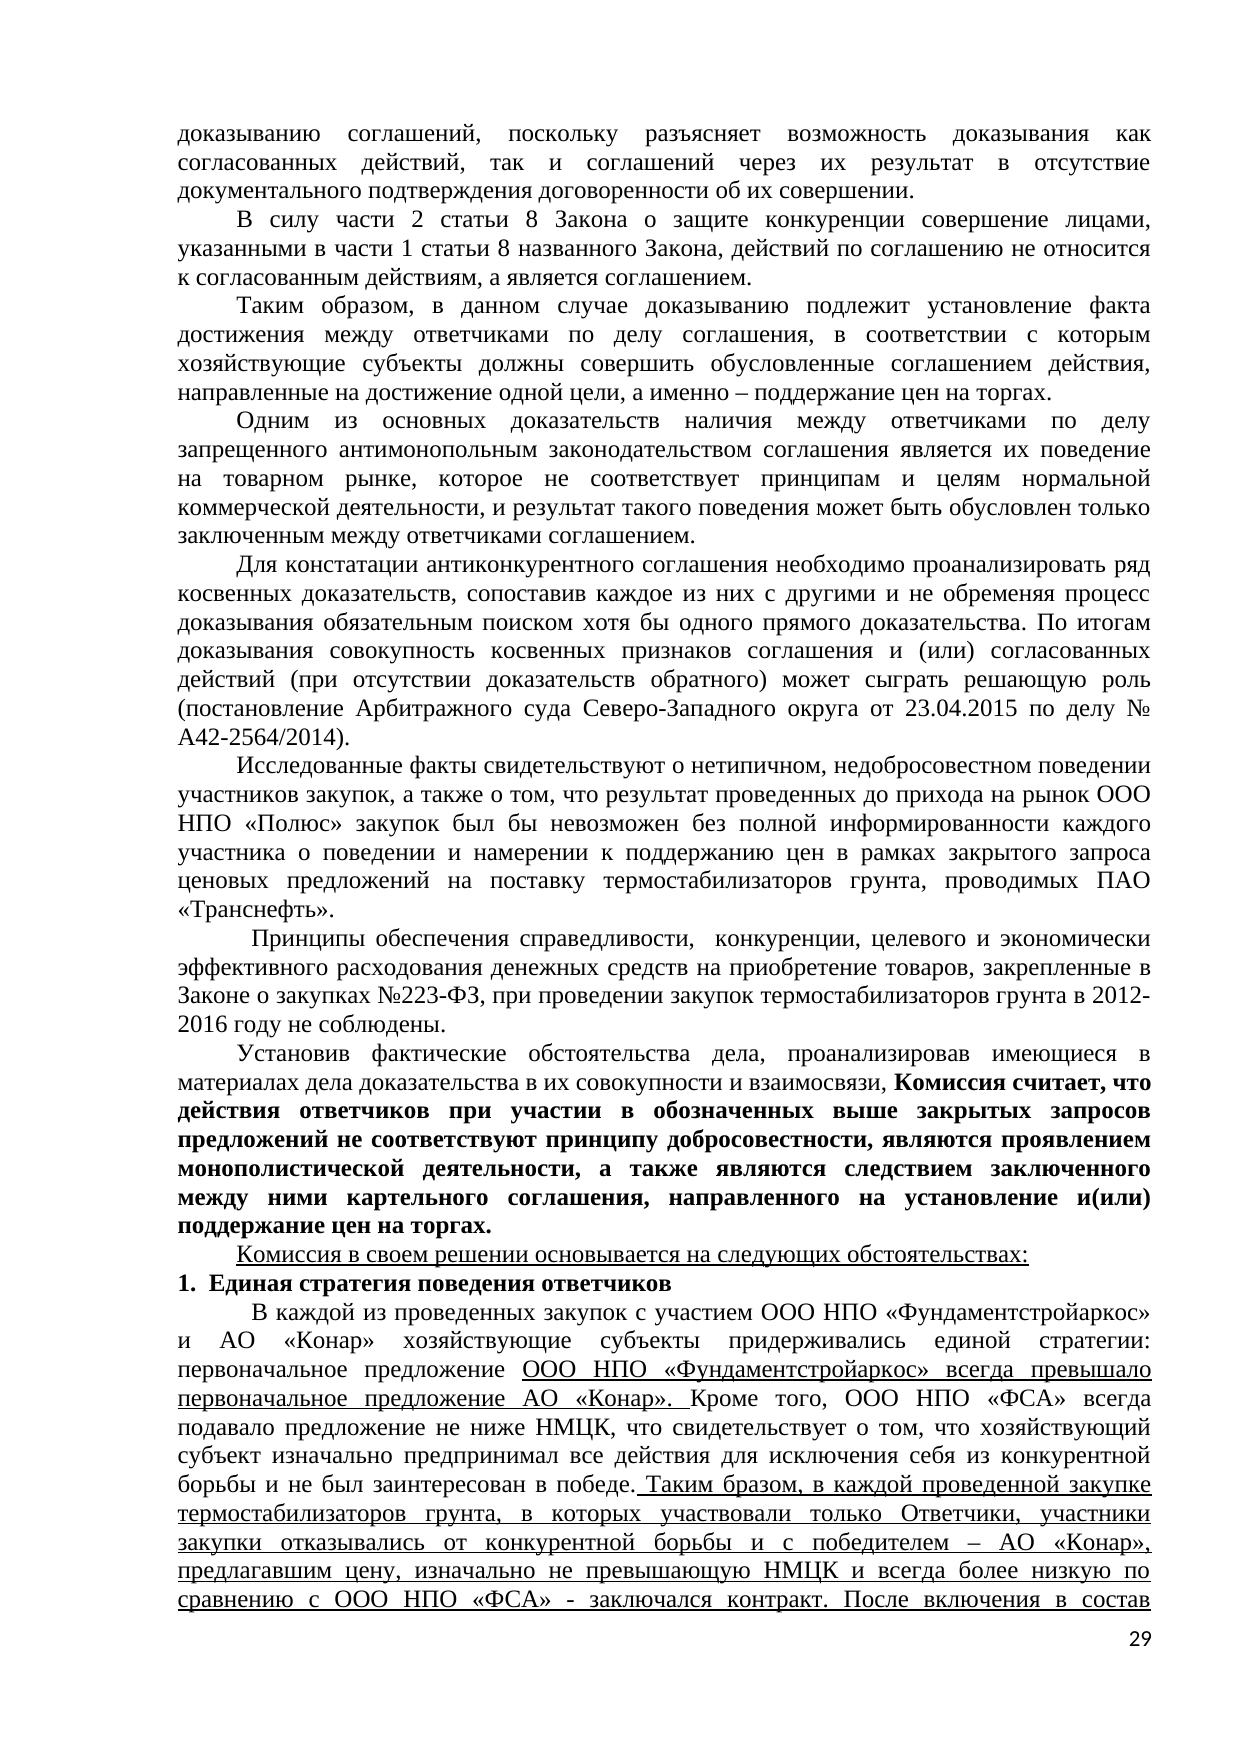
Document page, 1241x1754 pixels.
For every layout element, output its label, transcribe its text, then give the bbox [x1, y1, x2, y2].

text Исследованные факты свидетельствуют о нетипичном, недобросовестном поведении участников закупок, а также о том, что результат проведенных до прихода на рынок ООО НПО «Полюс» закупок был бы невозможен без полной информированности каждого участника о поведении и намерении к поддержанию цен в рамках закрытого запроса ценовых предложений на поставку термостабилизаторов грунта, проводимых ПАО «Транснефть». [177, 751, 1152, 923]
text Таким образом, в данном случае доказыванию подлежит установление факта достижения между ответчиками по делу соглашения, в соответствии с которым хозяйствующие субъекты должны совершить обусловленные соглашением действия, направленные на достижение одной цели, а именно – поддержание цен на торгах. [177, 291, 1152, 406]
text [177, 1553, 1152, 1613]
text 1. Единая стратегия поведения ответчиков [177, 1268, 1152, 1297]
text Установив фактические обстоятельства дела, проанализировав имеющиеся в материалах дела доказательства в их совокупности и взаимосвязи, Комиссия считает, что действия ответчиков при участии в обозначенных выше закрытых запросов предложений не соответствуют принципу добросовестности, являются проявлением монополистической деятельности, а также являются следствием заключенного между ними картельного соглашения, направленного на установление и(или) поддержание цен на торгах. [177, 1038, 1152, 1239]
text В силу части 2 статьи 8 Закона о защите конкуренции совершение лицами, указанными в части 1 статьи 8 названного Закона, действий по соглашению не относится к согласованным действиям, а является соглашением. [177, 204, 1152, 291]
text Принципы обеспечения справедливости, конкуренции, целевого и экономически эффективного расходования денежных средств на приобретение товаров, закрепленные в Законе о закупках №223-ФЗ, при проведении закупок термостабилизаторов грунта в 2012-2016 году не соблюдены. [177, 923, 1152, 1038]
text Для констатации антиконкурентного соглашения необходимо проанализировать ряд косвенных доказательств, сопоставив каждое из них с другими и не обременяя процесс доказывания обязательным поиском хотя бы одного прямого доказательства. По итогам доказывания совокупность косвенных признаков соглашения и (или) согласованных действий (при отсутствии доказательств обратного) может сыграть решающую роль (постановление Арбитражного суда Северо-Западного округа от 23.04.2015 по делу № А42-2564/2014). [177, 549, 1152, 751]
text Комиссия в своем решении основывается на следующих обстоятельствах: [177, 1239, 1152, 1268]
text Одним из основных доказательств наличия между ответчиками по делу запрещенного антимонопольным законодательством соглашения является их поведение на товарном рынке, которое не соответствует принципам и целям нормальной коммерческой деятельности, и результат такого поведения может быть обусловлен только заключенным между ответчиками соглашением. [177, 406, 1152, 549]
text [177, 118, 1152, 204]
